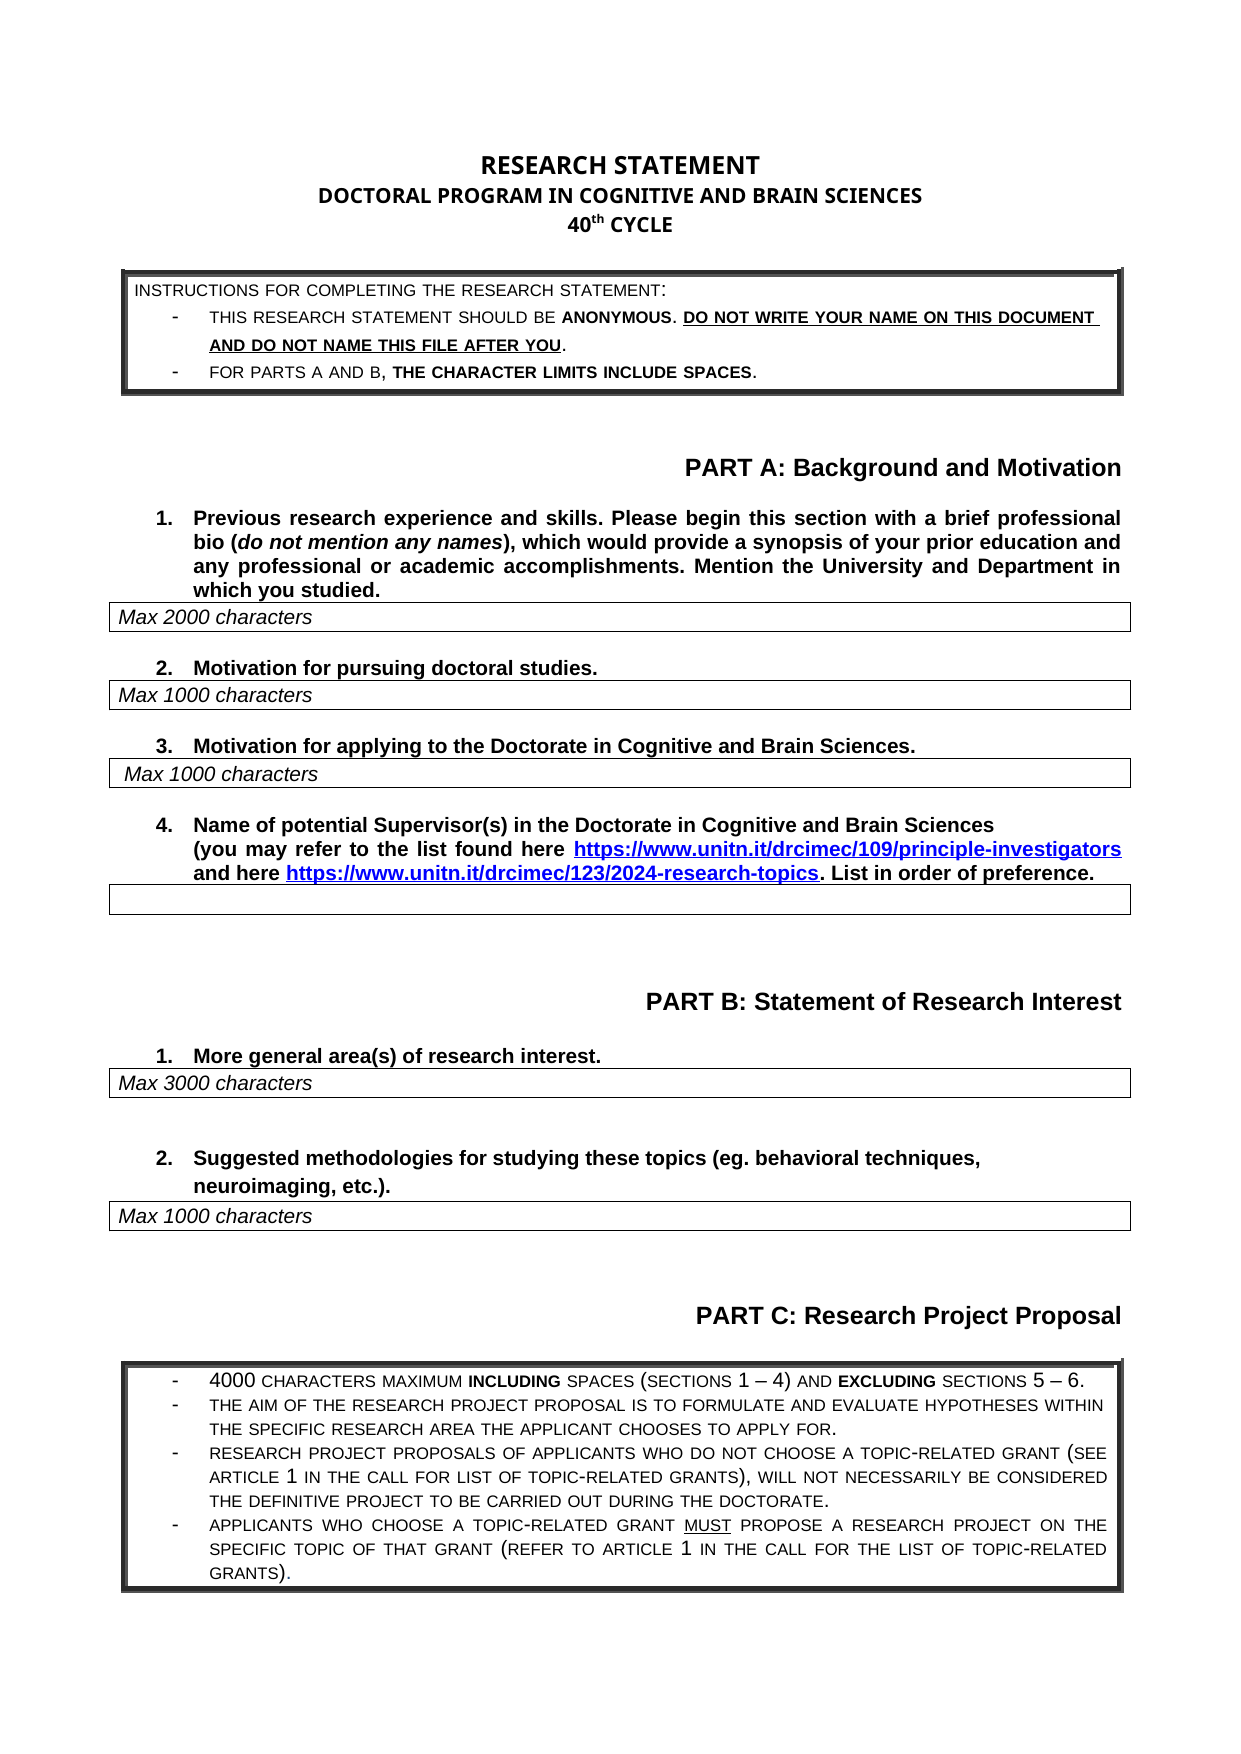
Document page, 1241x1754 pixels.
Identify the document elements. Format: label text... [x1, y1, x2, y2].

text PART B: Statement of Research Interest [118, 987, 1122, 1015]
list Name of potential Supervisor(s) in the Doctorate in Cognitive and Brain Sciences [156, 812, 1122, 836]
list (you may refer to the list found here https://www.unitn.it/drcimec/109/principle-investigators and here https://www.unitn.it/drcimec/123/2024-research-topics. List in order of preference. [193, 836, 1122, 884]
text Max 2000 characters [110, 603, 1130, 631]
text PART C: Research Project Proposal [118, 1301, 1122, 1329]
list Motivation for pursuing doctoral studies. [156, 656, 1122, 680]
text DOCTORAL PROGRAM IN COGNITIVE AND BRAIN SCIENCES [118, 182, 1122, 210]
table_header instructions for completing the research statement: this research statement should be anonymous. do not write your name on this document and do not name this file after you. for parts a and b, the character limits include spaces. [128, 277, 1114, 386]
list Suggested methodologies for studying these topics (eg. behavioral techniques, neuroimaging, etc.). [156, 1146, 1122, 1198]
text Max 1000 characters [110, 1202, 1130, 1230]
list Previous research experience and skills. Please begin this section with a brief professional bio (do not mention any names), which would provide a synopsis of your prior education and any professional or academic accomplishments. Mention the University and Department in which you studied. [156, 506, 1122, 602]
text 40th CYCLE [118, 210, 1122, 238]
text Max 1000 characters [110, 759, 1130, 787]
text RESEARCH STATEMENT [118, 148, 1122, 182]
text Max 3000 characters [110, 1069, 1130, 1097]
list More general area(s) of research interest. [156, 1044, 1122, 1068]
text PART A: Background and Motivation [118, 453, 1122, 482]
text Max 1000 characters [110, 681, 1130, 709]
list Motivation for applying to the Doctorate in Cognitive and Brain Sciences. [156, 734, 1122, 758]
table_header 4000 characters maximum including spaces (sections 1 – 4) and excluding sections 5 – 6. the aim of the research project proposal is to formulate and evaluate hypotheses within the specific research area the applicant chooses to apply for. research project proposals of applicants who do not choose a topic-related grant (see article 1 in the call for list of topic-related grants), will not necessarily be considered the definitive project to be carried out during the doctorate. applicants who choose a topic-related grant must propose a research project on the specific topic of that grant (refer to article 1 in the call for the list of topic-related grants). [128, 1368, 1114, 1583]
